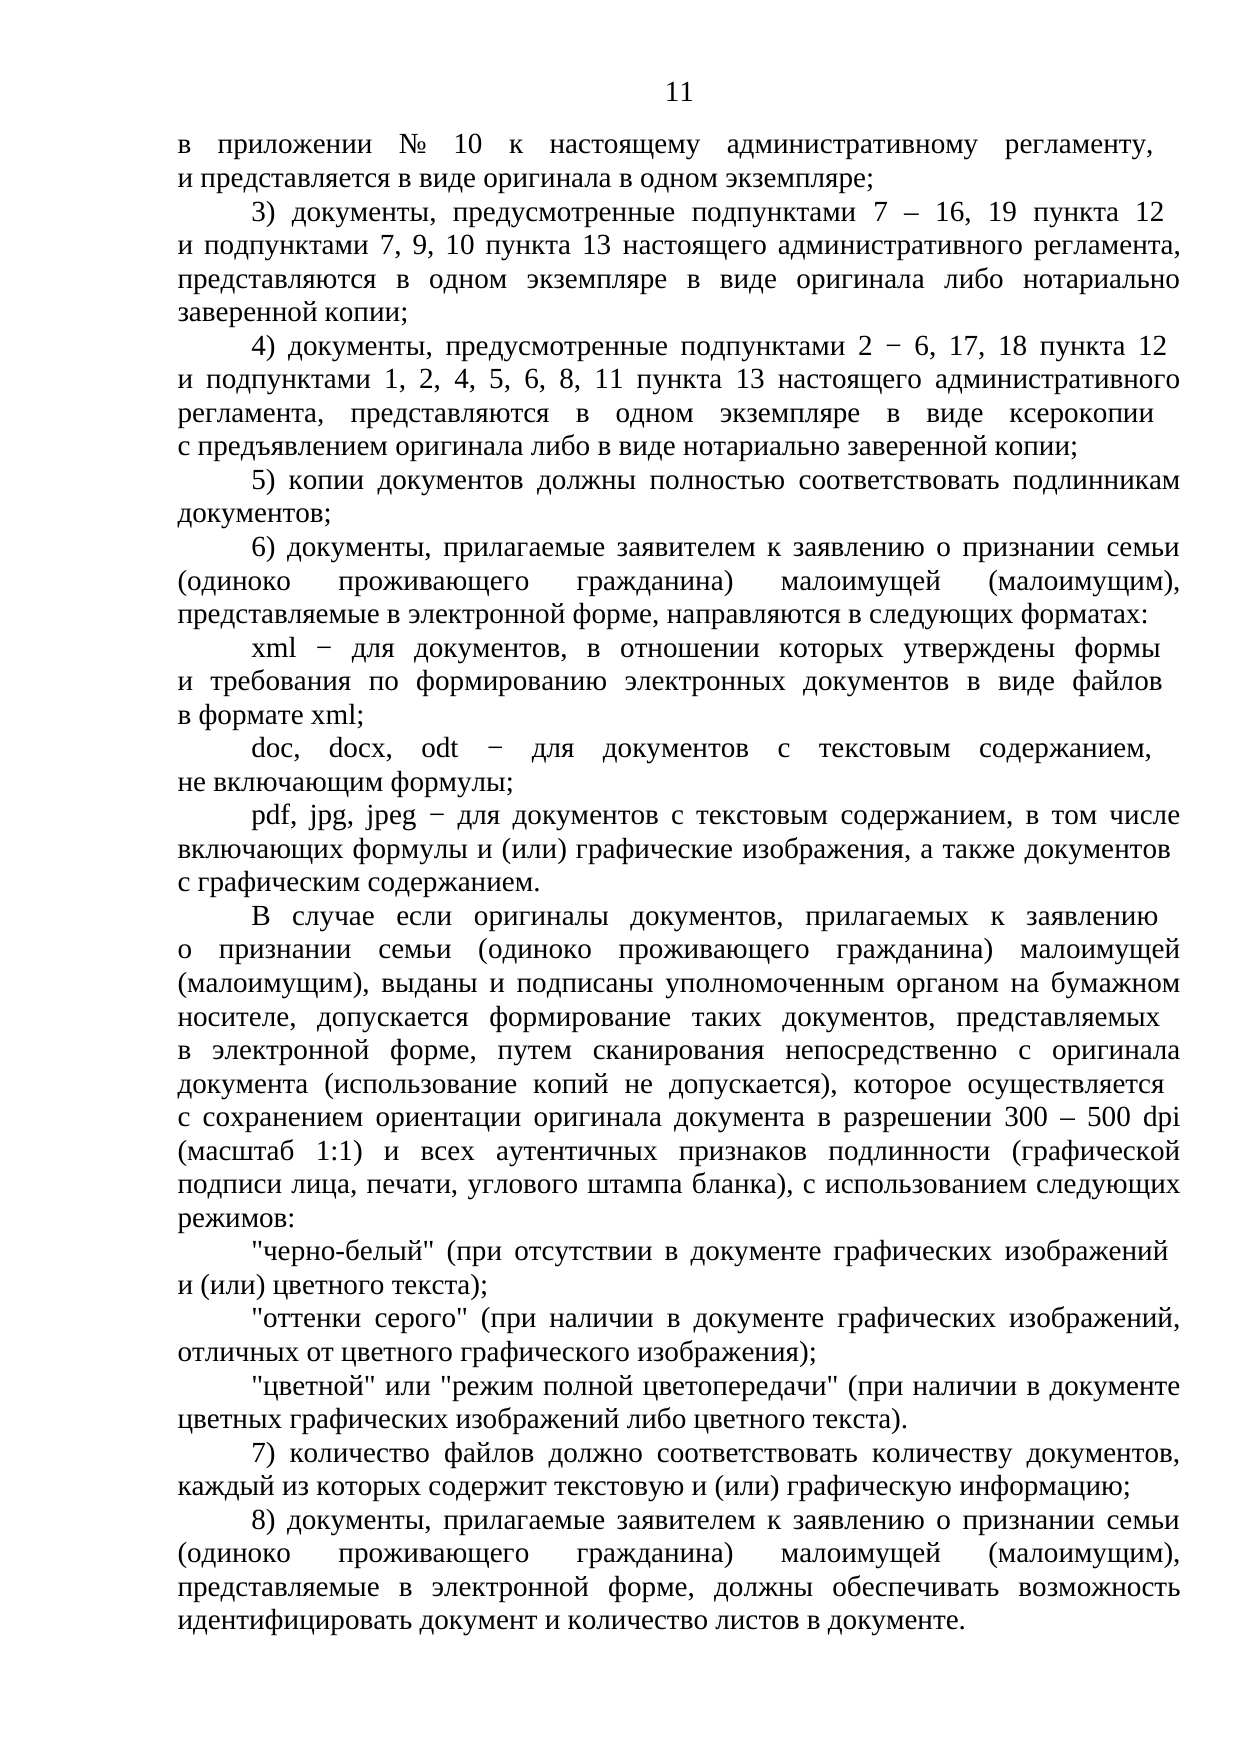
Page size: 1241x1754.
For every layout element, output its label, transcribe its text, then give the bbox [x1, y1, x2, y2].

text xml − для документов, в отношении которых утверждены формы и требования по формированию электронных документов в виде файлов в формате xml; [177, 630, 1181, 730]
text doc, docx, odt − для документов с текстовым содержанием, не включающим формулы; [177, 730, 1181, 797]
text "цветной" или "режим полной цветопередачи" (при наличии в документе цветных графических изображений либо цветного текста). [177, 1368, 1181, 1435]
text 8) документы, прилагаемые заявителем к заявлению о признании семьи (одиноко проживающего гражданина) малоимущей (малоимущим), представляемые в электронной форме, должны обеспечивать возможность идентифицировать документ и количество листов в документе. [177, 1502, 1181, 1636]
text 4) документы, предусмотренные подпунктами 2 − 6, 17, 18 пункта 12 и подпунктами 1, 2, 4, 5, 6, 8, 11 пункта 13 настоящего административного регламента, представляются в одном экземпляре в виде ксерокопии с предъявлением оригинала либо в виде нотариально заверенной копии; [177, 328, 1181, 462]
text 5) копии документов должны полностью соответствовать подлинникам документов; [177, 462, 1181, 529]
text 3) документы, предусмотренные подпунктами 7 – 16, 19 пункта 12 и подпунктами 7, 9, 10 пункта 13 настоящего административного регламента, представляются в одном экземпляре в виде оригинала либо нотариально заверенной копии; [177, 194, 1181, 328]
text "оттенки серого" (при наличии в документе графических изображений, отличных от цветного графического изображения); [177, 1301, 1181, 1368]
text 7) количество файлов должно соответствовать количеству документов, каждый из которых содержит текстовую и (или) графическую информацию; [177, 1435, 1181, 1502]
text 6) документы, прилагаемые заявителем к заявлению о признании семьи (одиноко проживающего гражданина) малоимущей (малоимущим), представляемые в электронной форме, направляются в следующих форматах: [177, 529, 1181, 630]
text В случае если оригиналы документов, прилагаемых к заявлению о признании семьи (одиноко проживающего гражданина) малоимущей (малоимущим), выданы и подписаны уполномоченным органом на бумажном носителе, допускается формирование таких документов, представляемых в электронной форме, путем сканирования непосредственно с оригинала документа (использование копий не допускается), которое осуществляется с сохранением ориентации оригинала документа в разрешении 300 – 500 dpi (масштаб 1:1) и всех аутентичных признаков подлинности (графической подписи лица, печати, углового штампа бланка), с использованием следующих режимов: [177, 898, 1181, 1233]
text pdf, jpg, jpeg − для документов с текстовым содержанием, в том числе включающих формулы и (или) графические изображения, а также документов с графическим содержанием. [177, 797, 1181, 898]
text "черно-белый" (при отсутствии в документе графических изображений и (или) цветного текста); [177, 1233, 1181, 1301]
